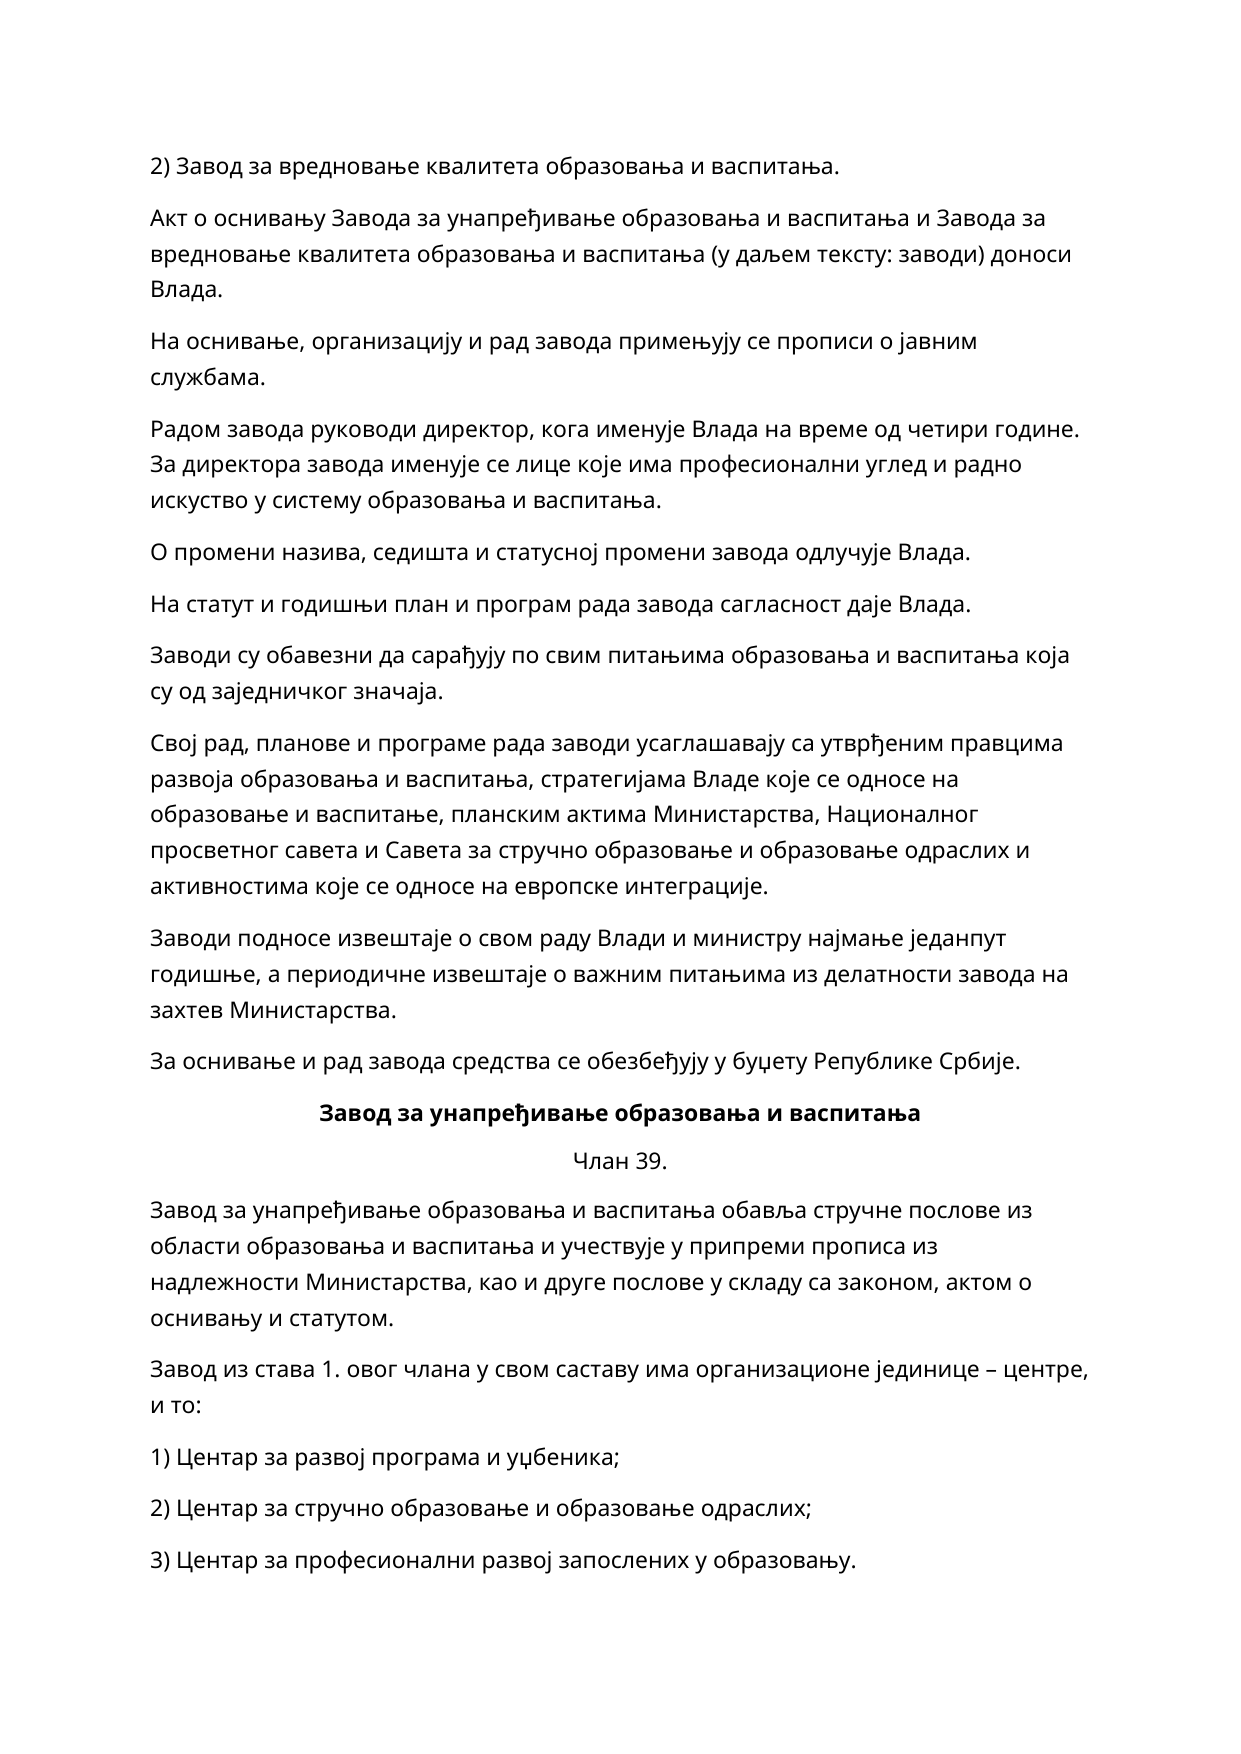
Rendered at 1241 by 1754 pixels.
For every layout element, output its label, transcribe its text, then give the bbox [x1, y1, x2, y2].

text Завод за унапређивање образовања и васпитања [150, 1097, 1090, 1128]
text На статут и годишњи план и програм рада завода сагласност даје Влада. [150, 587, 1090, 619]
text Заводи су обавезни да сарађују по свим питањима образовања и васпитања која су од заједничког значаја. [150, 639, 1090, 706]
text 2) Завод за вредновање квалитета образовања и васпитања. [150, 150, 1090, 181]
text Акт о оснивању Завода за унапређивање образовања и васпитања и Завода за вредновање квалитета образовања и васпитања (у даљем тексту: заводи) доноси Влада. [150, 202, 1090, 305]
text Заводи подносе извештаје о свом раду Влади и министру најмање једанпут годишње, а периодичне извештаје о важним питањима из делатности завода на захтев Министарства. [150, 922, 1090, 1025]
text О промени назива, седишта и статусној промени завода одлучује Влада. [150, 536, 1090, 567]
text Члан 39. [150, 1145, 1090, 1177]
text 1) Центар за развој програма и уџбеника; [150, 1441, 1090, 1472]
text Завод из става 1. овог члана у свом саставу има организационе јединице – центре, и то: [150, 1353, 1090, 1420]
text За оснивање и рад завода средства се обезбеђују у буџету Републике Србије. [150, 1045, 1090, 1077]
text Свој рад, планове и програме рада заводи усаглашавају са утврђеним правцима развоја образовања и васпитања, стратегијама Владе које се односе на образовање и васпитање, планским актима Министарства, Националног просветног савета и Савета за стручно образовање и образовање одраслих и активностима које се односе на европске интеграције. [150, 727, 1090, 902]
text 2) Центар за стручно образовање и образовање одраслих; [150, 1492, 1090, 1523]
text 3) Центар за професионални развој запослених у образовању. [150, 1544, 1090, 1575]
text Завод за унапређивање образовања и васпитања обавља стручне послове из области образовања и васпитања и учествује у припреми прописа из надлежности Министарства, као и друге послове у складу са законом, актом о оснивању и статутом. [150, 1194, 1090, 1333]
text Радом завода руководи директор, кога именује Влада на време од четири године. За директора завода именује се лице које има професионални углед и радно искуство у систему образовања и васпитања. [150, 412, 1090, 516]
text На оснивање, организацију и рад завода примењују се прописи о јавним службама. [150, 325, 1090, 392]
